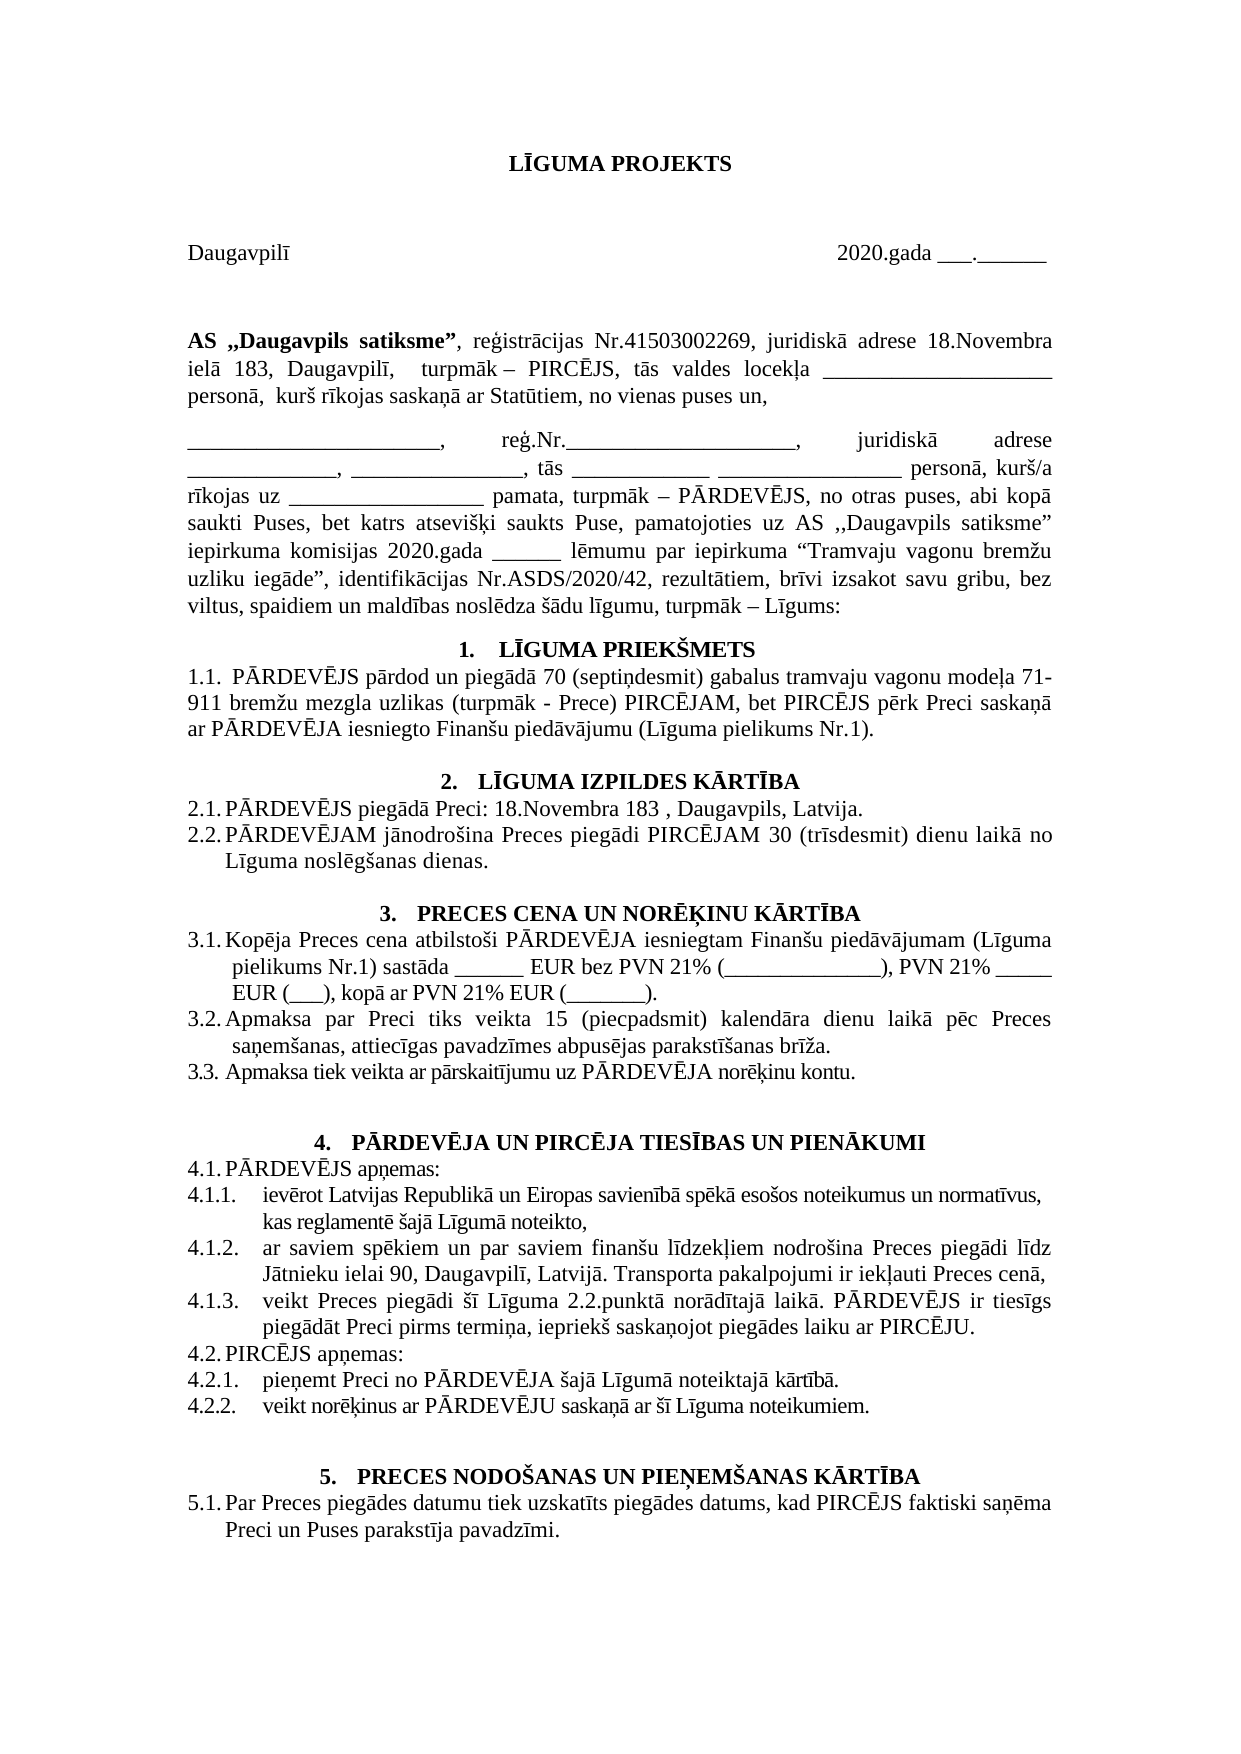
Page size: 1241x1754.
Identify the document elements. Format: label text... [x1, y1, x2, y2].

list PRECES NODOŠANAS UN PIEŅEMŠANAS KĀRTĪBA [187, 1463, 1053, 1489]
list PRECES CENA UN NORĒĶINU KĀRTĪBA [187, 900, 1053, 926]
list veikt norēķinus ar PĀRDEVĒJU saskaņā ar šī Līguma noteikumiem. [187, 1392, 1053, 1419]
text Daugavpilī 2020.gada ___.______ [187, 238, 1053, 265]
list Kopēja Preces cena atbilstoši PĀRDEVĒJA iesniegtam Finanšu piedāvājumam (Līguma pielikums Nr.1) sastāda ______ EUR bez PVN 21% (______________), PVN 21% _____ EUR (___), kopā ar PVN 21% EUR (_______). [187, 926, 1053, 1005]
list Par Preces piegādes datumu tiek uzskatīts piegādes datums, kad PIRCĒJS faktiski saņēma Preci un Puses parakstīja pavadzīmi. [187, 1489, 1053, 1542]
list LĪGUMA IZPILDES KĀRTĪBA [187, 768, 1053, 794]
list Apmaksa par Preci tiks veikta 15 (piecpadsmit) kalendāra dienu laikā pēc Preces saņemšanas, attiecīgas pavadzīmes abpusējas parakstīšanas brīža. [187, 1005, 1053, 1058]
list PĀRDEVĒJAM jānodrošina Preces piegādi PIRCĒJAM 30 (trīsdesmit) dienu laikā no Līguma noslēgšanas dienas. [187, 821, 1053, 874]
text LĪGUMA PROJEKTS [187, 150, 1053, 176]
list veikt Preces piegādi šī Līguma 2.2.punktā norādītajā laikā. PĀRDEVĒJS ir tiesīgs piegādāt Preci pirms termiņa, iepriekš saskaņojot piegādes laiku ar PIRCĒJU. [187, 1287, 1053, 1339]
list PIRCĒJS apņemas: [187, 1339, 1053, 1366]
list pieņemt Preci no PĀRDEVĒJA šajā Līgumā noteiktajā kārtībā. [187, 1366, 1053, 1392]
text AS ,,Daugavpils satiksme”, reģistrācijas Nr.41503002269, juridiskā adrese 18.Novembra ielā 183, Daugavpilī, turpmāk – PIRCĒJS, tās valdes locekļa ____________________ personā, kurš rīkojas saskaņā ar Statūtiem, no vienas puses un, [187, 327, 1053, 409]
list ar saviem spēkiem un par saviem finanšu līdzekļiem nodrošina Preces piegādi līdz Jātnieku ielai 90, Daugavpilī, Latvijā. Transporta pakalpojumi ir iekļauti Preces cenā, [187, 1234, 1053, 1287]
text ______________________, reģ.Nr.____________________, juridiskā adrese _____________, _______________, tās ____________ ________________ personā, kurš/a rīkojas uz _________________ pamata, turpmāk – PĀRDEVĒJS, no otras puses, abi kopā saukti Puses, bet katrs atsevišķi saukts Puse, pamatojoties uz AS ,,Daugavpils satiksme” iepirkuma komisijas 2020.gada ______ lēmumu par iepirkuma “Tramvaju vagonu bremžu uzliku iegāde”, identifikācijas Nr.ASDS/2020/42, rezultātiem, brīvi izsakot savu gribu, bez viltus, spaidiem un maldības noslēdza šādu līgumu, turpmāk – Līgums: [187, 427, 1053, 618]
list PĀRDEVĒJS pārdod un piegādā 70 (septiņdesmit) gabalus tramvaju vagonu modeļa 71-911 bremžu mezgla uzlikas (turpmāk - Prece) PIRCĒJAM, bet PIRCĒJS pērk Preci saskaņā ar PĀRDEVĒJA iesniegto Finanšu piedāvājumu (Līguma pielikums Nr.1). [187, 663, 1053, 742]
list PĀRDEVĒJS piegādā Preci: 18.Novembra 183 , Daugavpils, Latvija. [187, 794, 1053, 821]
list Līguma priekšmets [187, 636, 1027, 663]
list PĀRDEVĒJS apņemas: [187, 1155, 1053, 1181]
list Apmaksa tiek veikta ar pārskaitījumu uz PĀRDEVĒJA norēķinu kontu. [187, 1058, 1053, 1084]
list PĀRDEVĒJA UN PIRCĒJA TIESĪBAS UN PIENĀKUMI [187, 1129, 1053, 1155]
list ievērot Latvijas Republikā un Eiropas savienībā spēkā esošos noteikumus un normatīvus, kas reglamentē šajā Līgumā noteikto, [187, 1181, 1042, 1234]
